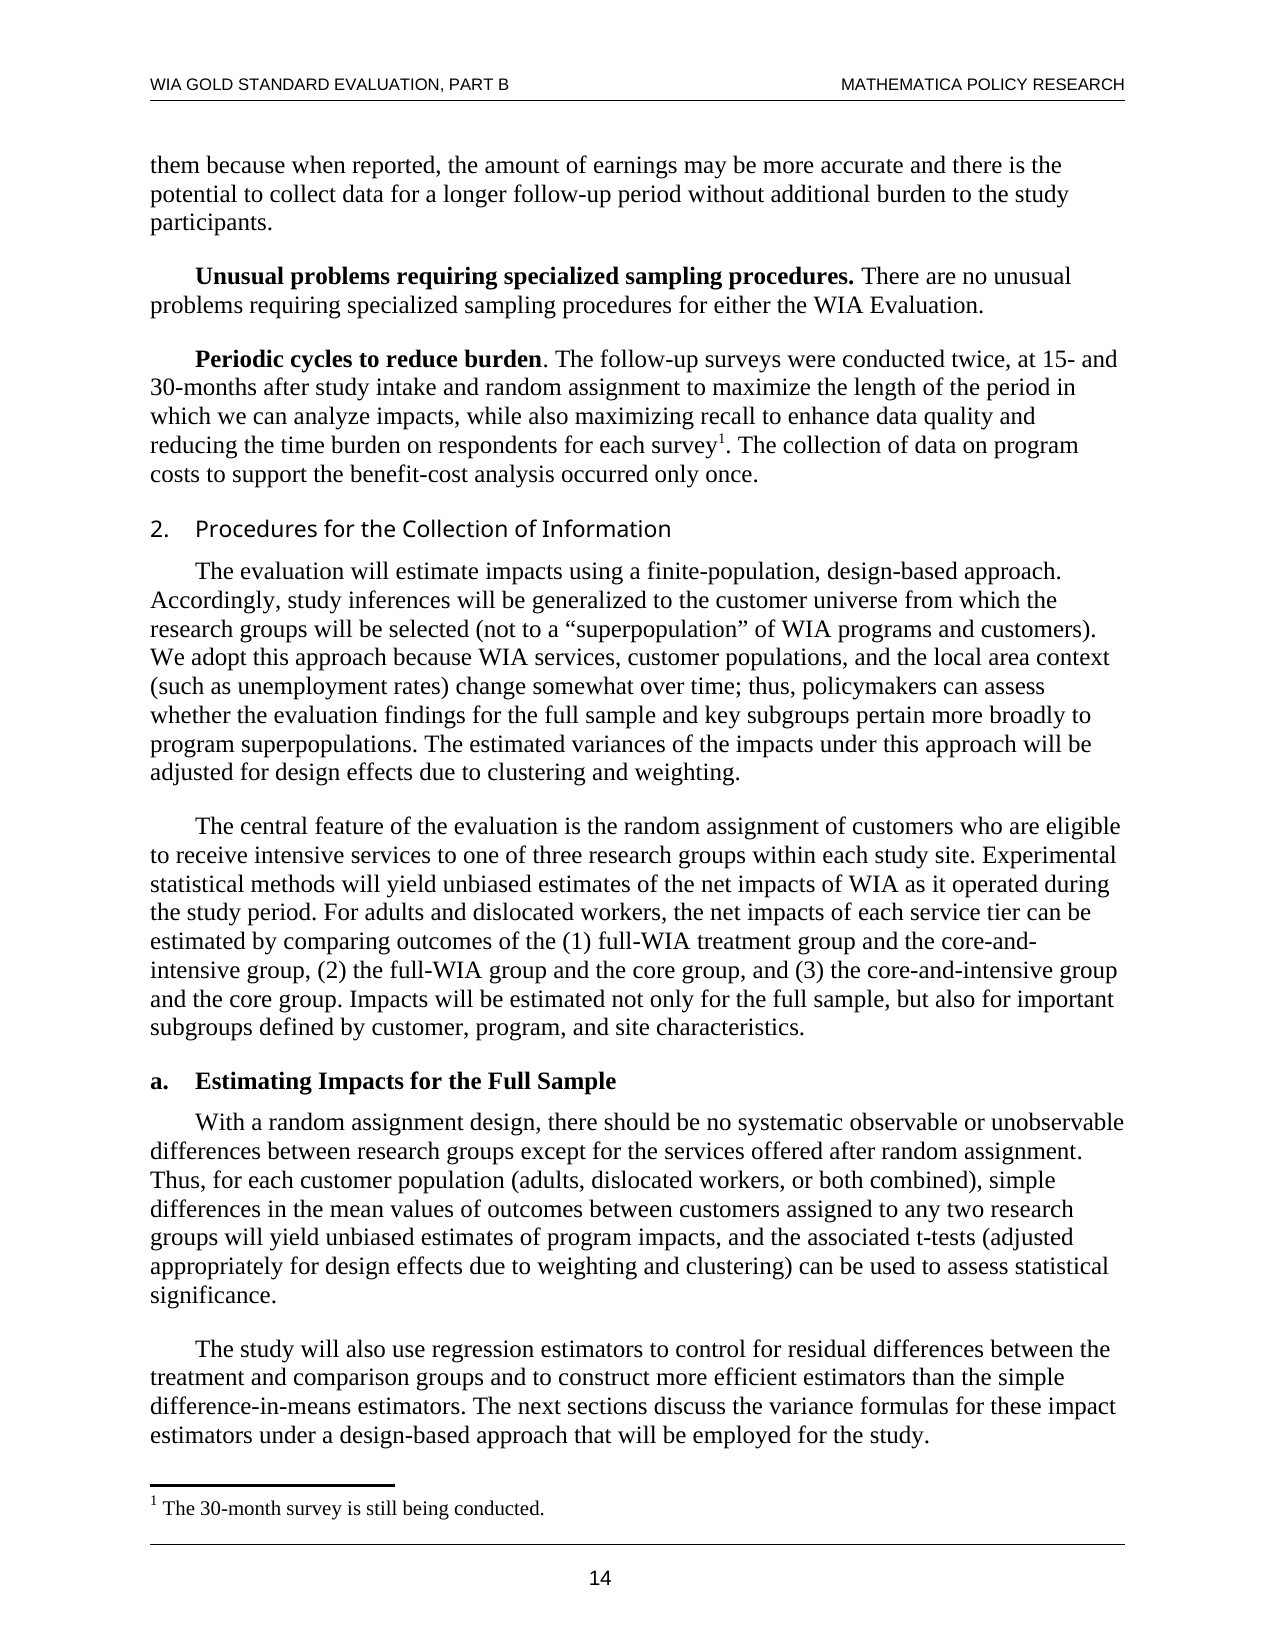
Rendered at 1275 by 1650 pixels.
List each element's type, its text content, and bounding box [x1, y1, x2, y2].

text Periodic cycles to reduce burden. The follow-up surveys were conducted twice, at 15- and 30-months after study intake and random assignment to maximize the length of the period in which we can analyze impacts, while also maximizing recall to enhance data quality and reducing the time burden on respondents for each survey. The collection of data on program costs to support the benefit-cost analysis occurred only once. [150, 344, 1125, 487]
text a. Estimating Impacts for the Full Sample [150, 1066, 1125, 1095]
text Unusual problems requiring specialized sampling procedures. There are no unusual problems requiring specialized sampling procedures for either the WIA Evaluation. [150, 261, 1125, 319]
text The central feature of the evaluation is the random assignment of customers who are eligible to receive intensive services to one of three research groups within each study site. Experimental statistical methods will yield unbiased estimates of the net impacts of WIA as it operated during the study period. For adults and dislocated workers, the net impacts of each service tier can be estimated by comparing outcomes of the (1) full-WIA treatment group and the core-and-intensive group, (2) the full-WIA group and the core group, and (3) the core-and-intensive group and the core group. Impacts will be estimated not only for the full sample, but also for important subgroups defined by customer, program, and site characteristics. [150, 811, 1125, 1041]
text With a random assignment design, there should be no systematic observable or unobservable differences between research groups except for the services offered after random assignment. Thus, for each customer population (adults, dislocated workers, or both combined), simple differences in the mean values of outcomes between customers assigned to any two research groups will yield unbiased estimates of program impacts, and the associated t-tests (adjusted appropriately for design effects due to weighting and clustering) can be used to assess statistical significance. [150, 1107, 1125, 1309]
text 2. Procedures for the Collection of Information [150, 512, 1125, 544]
text The study will also use regression estimators to control for residual differences between the treatment and comparison groups and to construct more efficient estimators than the simple difference-in-means estimators. The next sections discuss the variance formulas for these impact estimators under a design-based approach that will be employed for the study. [150, 1334, 1125, 1449]
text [150, 150, 1125, 236]
text The evaluation will estimate impacts using a finite-population, design-based approach. Accordingly, study inferences will be generalized to the customer universe from which the research groups will be selected (not to a “superpopulation” of WIA programs and customers). We adopt this approach because WIA services, customer populations, and the local area context (such as unemployment rates) change somewhat over time; thus, policymakers can assess whether the evaluation findings for the full sample and key subgroups pertain more broadly to program superpopulations. The estimated variances of the impacts under this approach will be adjusted for design effects due to clustering and weighting. [150, 556, 1125, 786]
